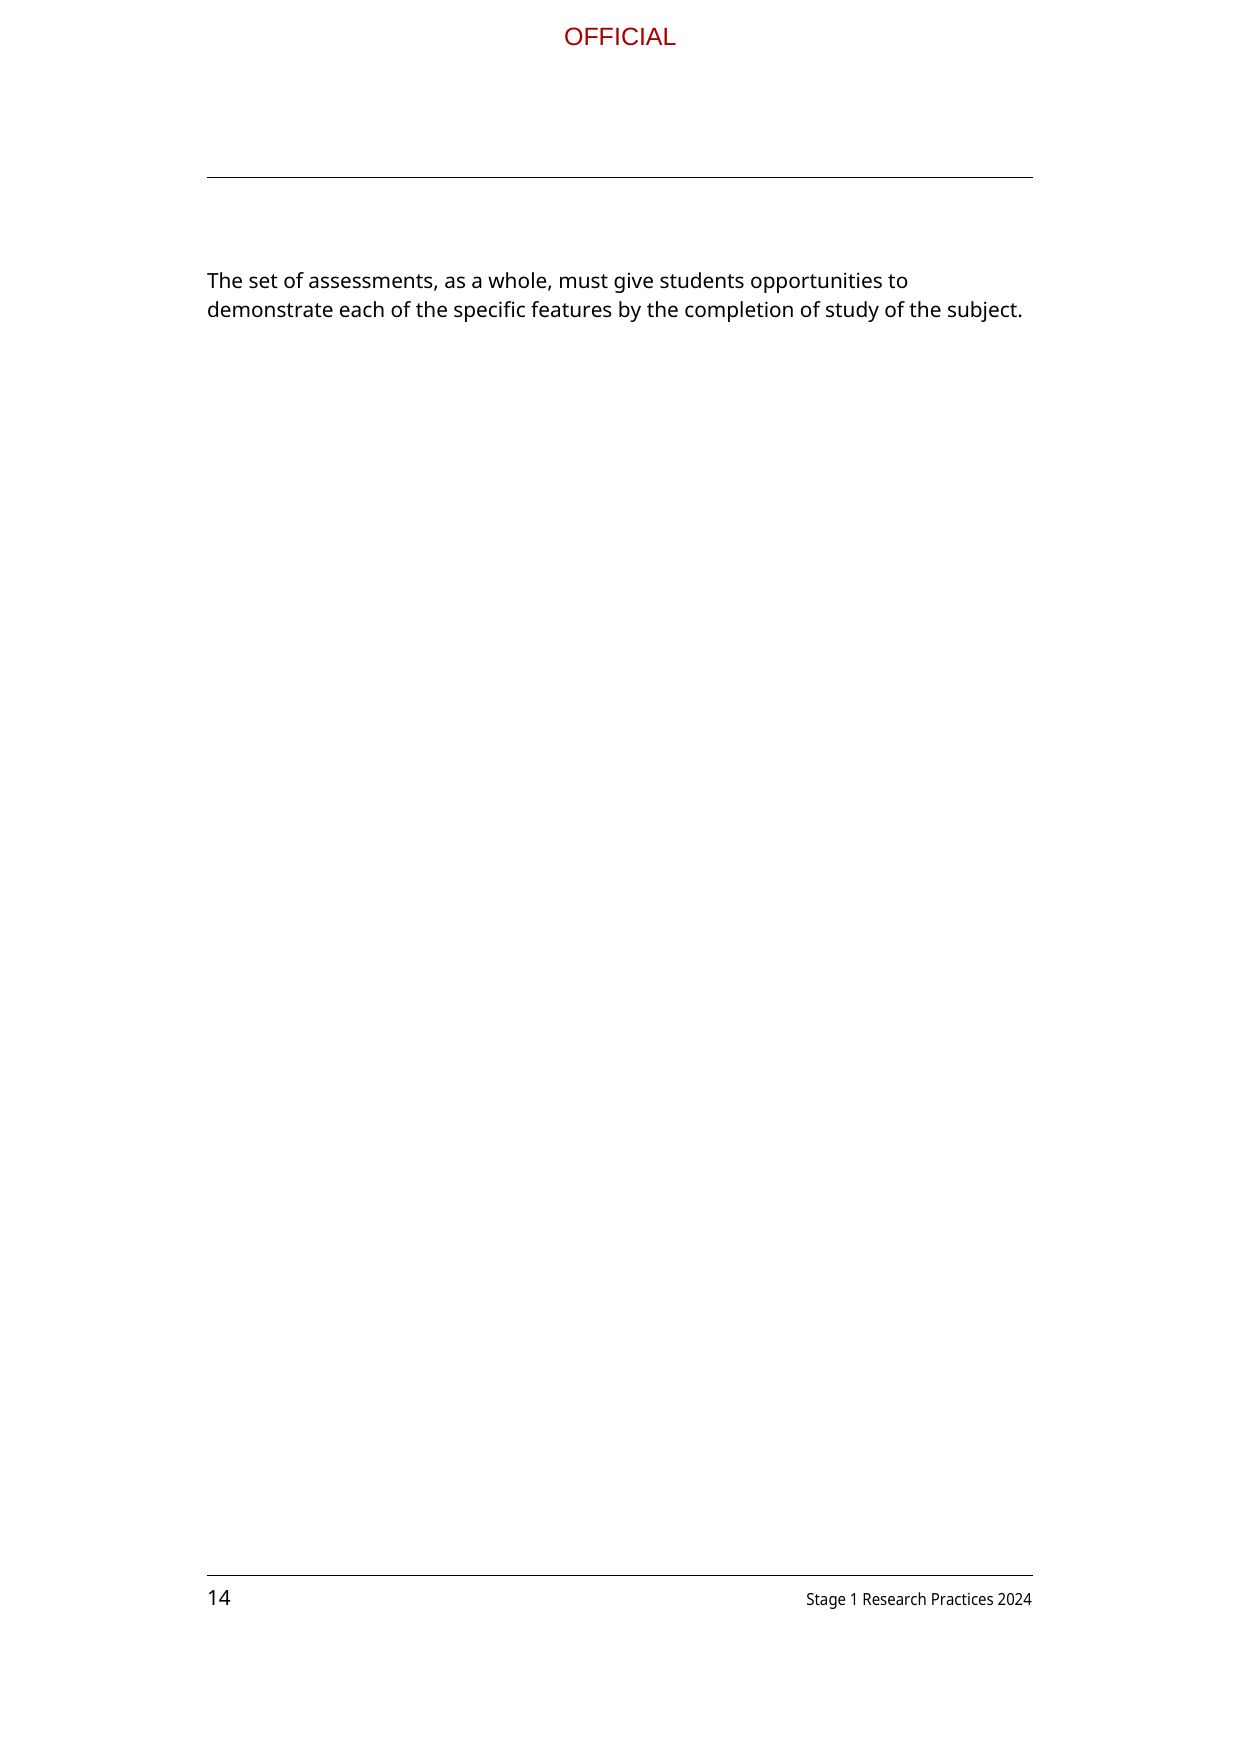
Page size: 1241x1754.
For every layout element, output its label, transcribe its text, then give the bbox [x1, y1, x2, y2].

text The set of assessments, as a whole, must give students opportunities to demonstrate each of the specific features by the completion of study of the subject. [207, 266, 1033, 323]
